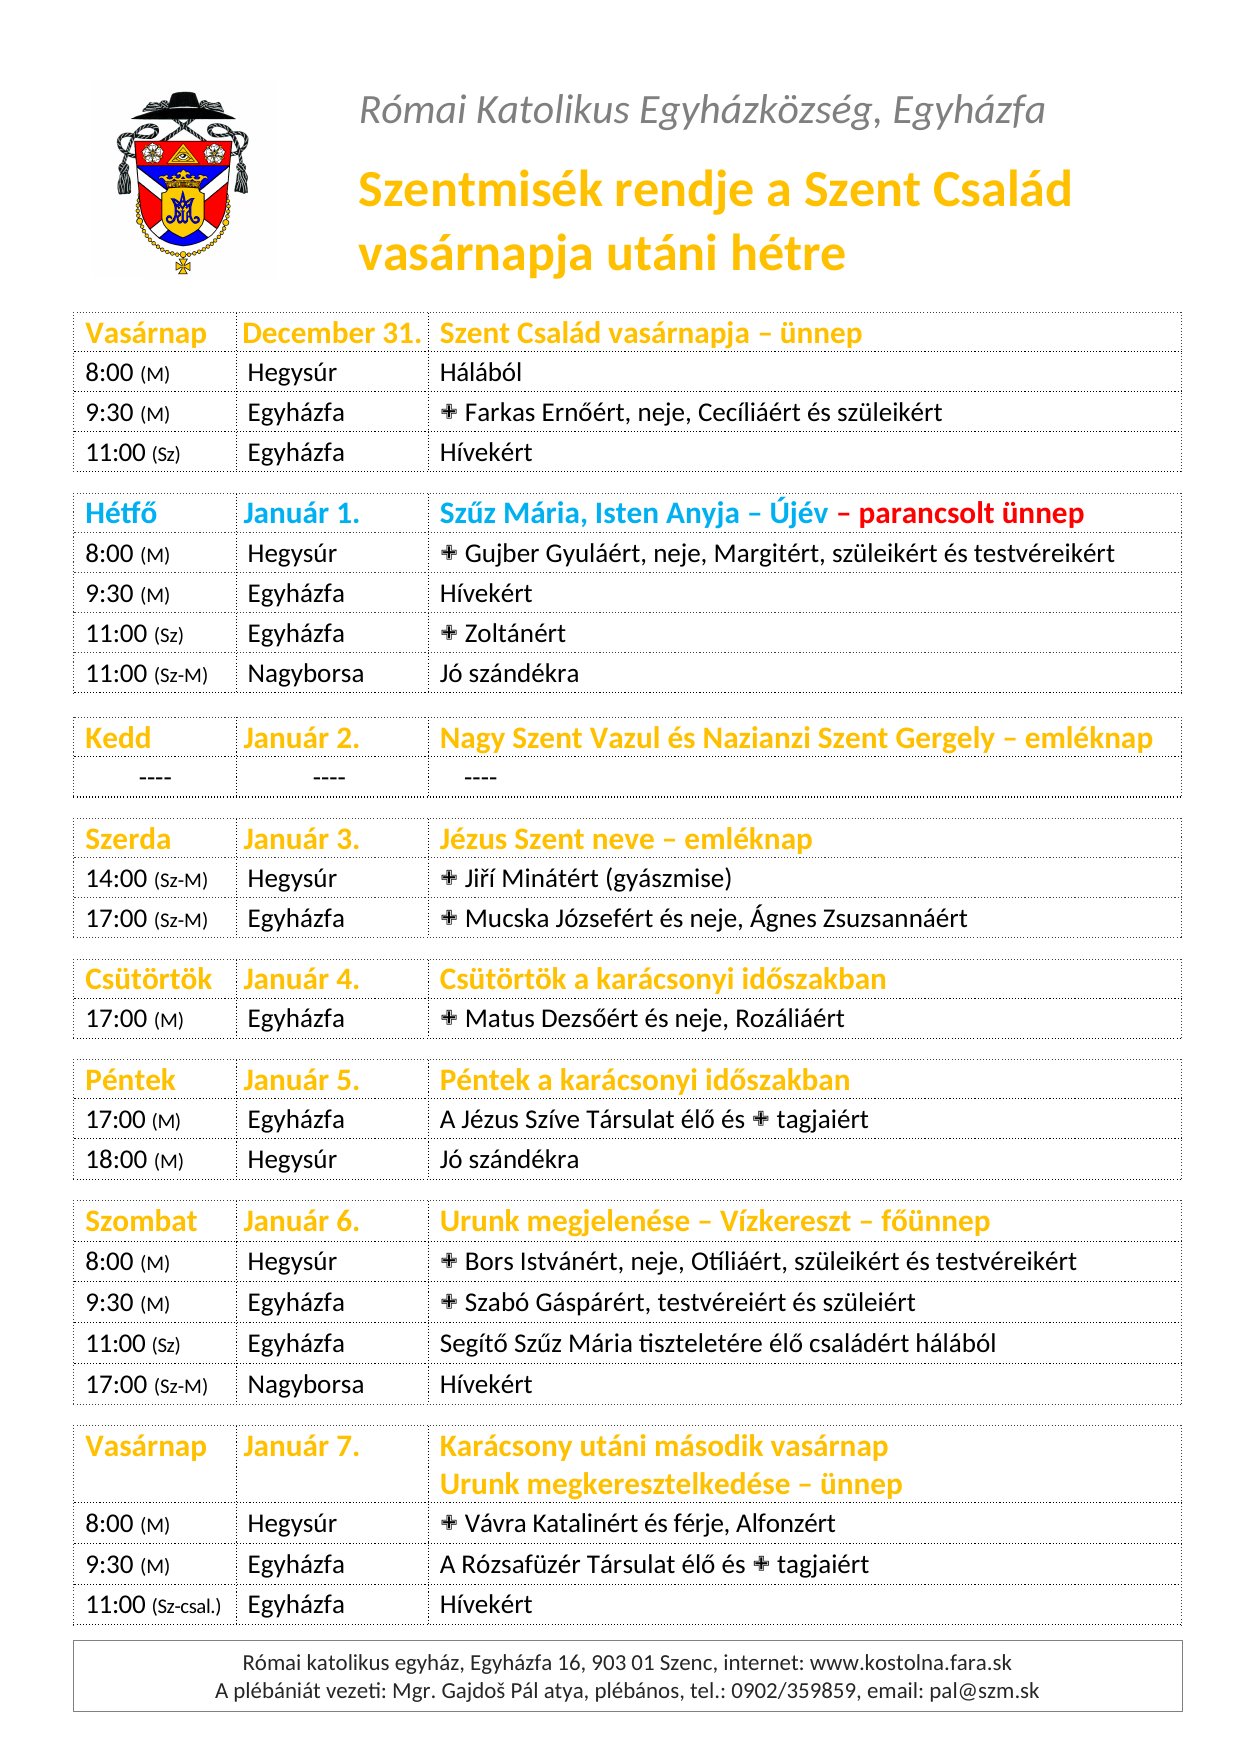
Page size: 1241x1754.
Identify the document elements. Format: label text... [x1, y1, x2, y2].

table_header Jézus Szent neve – emléknap [428, 818, 1181, 857]
table_cell Jó szándékra [428, 1138, 1181, 1178]
table_cell 17:00 (Sz-M) [74, 897, 236, 937]
table_header Csütörtök [74, 959, 236, 998]
table_cell Kedd [74, 717, 236, 756]
table_cell 9:30 (M) [74, 1281, 236, 1322]
table_header Január 6. [236, 1200, 428, 1241]
table_cell Szabó Gáspárért, testvéreiért és szüleiért [428, 1281, 1181, 1322]
table_header Hétfő [74, 493, 236, 532]
table_header Szerda [74, 818, 236, 857]
table_cell 18:00 (M) [74, 1138, 236, 1178]
table_cell Hívekért [428, 431, 1181, 471]
table_cell ---- [428, 756, 1181, 796]
table_cell Nagyborsa [236, 652, 428, 692]
table_header Csütörtök a karácsonyi időszakban [428, 959, 1181, 998]
table_cell 11:00 (Sz) [74, 1322, 236, 1363]
table_cell Egyházfa [236, 1322, 428, 1363]
table_cell Hívekért [428, 1584, 1181, 1624]
table_cell ---- [74, 756, 236, 796]
table_cell Hegysúr [236, 1502, 428, 1543]
table_cell 9:30 (M) [74, 391, 236, 431]
table_cell Hívekért [428, 572, 1181, 612]
table_header Karácsony utáni második vasárnap Urunk megkeresztelkedése – ünnep [428, 1425, 1181, 1502]
table_header Január 3. [236, 818, 428, 857]
table_header Január 1. [236, 493, 428, 532]
table_cell ---- [236, 756, 428, 796]
table_header Január 7. [236, 1425, 428, 1502]
table_cell Farkas Ernőért, neje, Cecíliáért és szüleikért [428, 391, 1181, 431]
table_cell [74, 692, 1181, 717]
table_cell Egyházfa [236, 572, 428, 612]
table_cell Nagy Szent Vazul és Nazianzi Szent Gergely – emléknap [428, 717, 1181, 756]
table_cell Egyházfa [236, 431, 428, 471]
table_cell Egyházfa [236, 897, 428, 937]
table_cell 11:00 (Sz-M) [74, 652, 236, 692]
table_header Január 5. [236, 1059, 428, 1098]
table_cell Matus Dezsőért és neje, Rozáliáért [428, 998, 1181, 1038]
table_cell Zoltánért [428, 612, 1181, 652]
table_cell Egyházfa [236, 1098, 428, 1138]
table_header Szombat [74, 1200, 236, 1241]
table_header Január 4. [236, 959, 428, 998]
picture [91, 79, 277, 280]
table_cell 11:00 (Sz) [74, 431, 236, 471]
table_cell Hívekért [428, 1363, 1181, 1403]
table_cell 11:00 (Sz-csal.) [74, 1584, 236, 1624]
table_cell Hegysúr [236, 857, 428, 897]
table_cell Hegysúr [236, 1241, 428, 1281]
table_cell 8:00 (M) [74, 1502, 236, 1543]
table_header December 31. [236, 312, 428, 351]
table_cell Egyházfa [236, 1543, 428, 1583]
table_cell 17:00 (M) [74, 1098, 236, 1138]
table_header Vasárnap [74, 1425, 236, 1502]
table_cell A Jézus Szíve Társulat élő és tagjaiért [428, 1098, 1181, 1138]
table_header Urunk megjelenése – Vízkereszt – főünnep [428, 1200, 1181, 1241]
table_cell Jó szándékra [428, 652, 1181, 692]
table_cell Gujber Gyuláért, neje, Margitért, szüleikért és testvéreikért [428, 532, 1181, 572]
table_header Szűz Mária, Isten Anyja – Újév – parancsolt ünnep [428, 493, 1181, 532]
table_cell Vávra Katalinért és férje, Alfonzért [428, 1502, 1181, 1543]
table_cell Egyházfa [236, 1281, 428, 1322]
table_cell Egyházfa [236, 1584, 428, 1624]
table_cell 8:00 (M) [74, 351, 236, 391]
table_cell Segítő Szűz Mária tiszteletére élő családért hálából [428, 1322, 1181, 1363]
table_cell 9:30 (M) [74, 1543, 236, 1583]
table_cell Január 2. [236, 717, 428, 756]
table_cell Mucska Józsefért és neje, Ágnes Zsuzsannáért [428, 897, 1181, 937]
table_cell Jiří Minátért (gyászmise) [428, 857, 1181, 897]
table_cell Egyházfa [236, 391, 428, 431]
table_cell 17:00 (Sz-M) [74, 1363, 236, 1403]
table_header Vasárnap [74, 312, 236, 351]
table_cell 8:00 (M) [74, 1241, 236, 1281]
table_cell A Rózsafüzér Társulat élő és tagjaiért [428, 1543, 1181, 1583]
table_cell 11:00 (Sz) [74, 612, 236, 652]
table_header Szent Család vasárnapja – ünnep [428, 312, 1181, 351]
table_cell Hegysúr [236, 532, 428, 572]
table_cell 9:30 (M) [74, 572, 236, 612]
table_cell 8:00 (M) [74, 532, 236, 572]
table_cell Hegysúr [236, 351, 428, 391]
table_cell Hálából [428, 351, 1181, 391]
table_cell Egyházfa [236, 998, 428, 1038]
table_cell 17:00 (M) [74, 998, 236, 1038]
table_cell Nagyborsa [236, 1363, 428, 1403]
table_cell Egyházfa [236, 612, 428, 652]
table_cell Hegysúr [236, 1138, 428, 1178]
table_cell 14:00 (Sz-M) [74, 857, 236, 897]
table_cell Bors Istvánért, neje, Otíliáért, szüleikért és testvéreikért [428, 1241, 1181, 1281]
table_header Péntek a karácsonyi időszakban [428, 1059, 1181, 1098]
table_header Péntek [74, 1059, 236, 1098]
